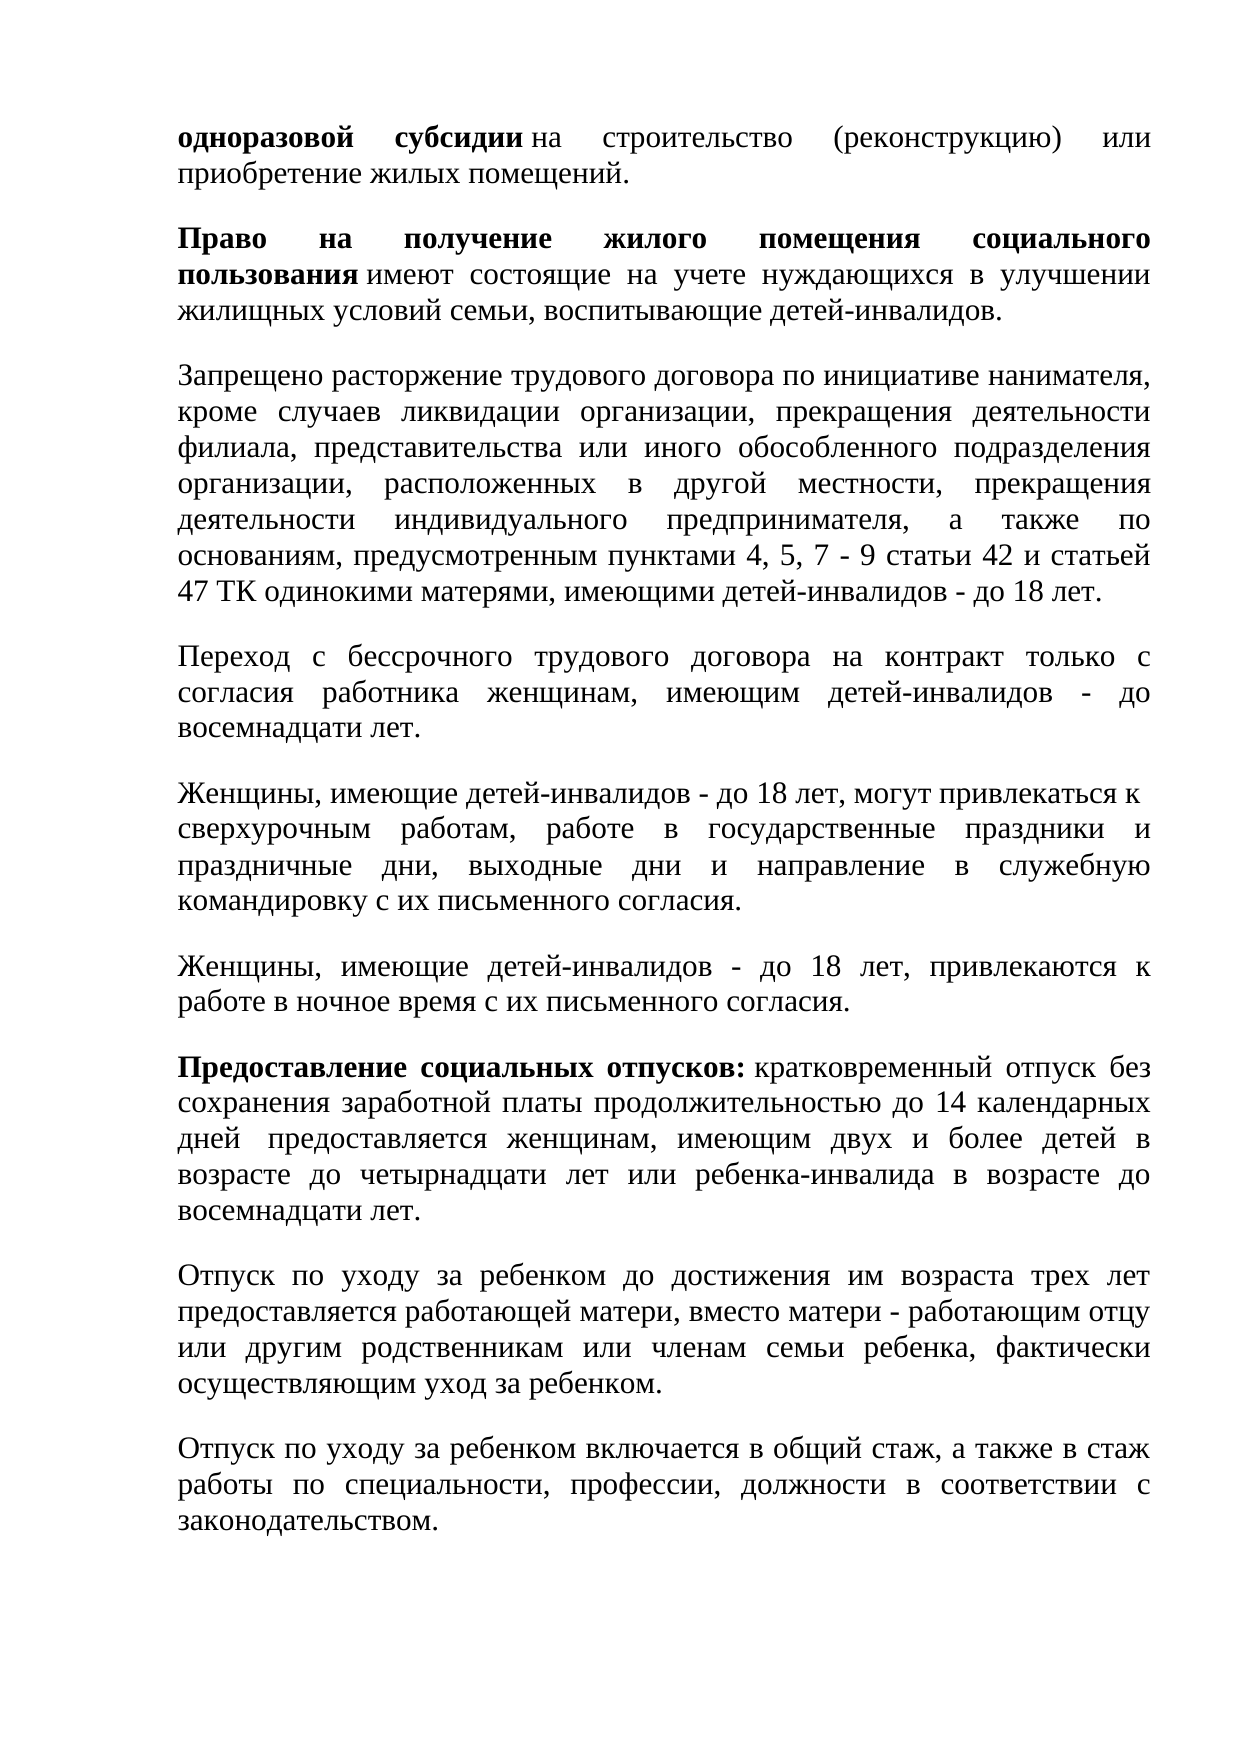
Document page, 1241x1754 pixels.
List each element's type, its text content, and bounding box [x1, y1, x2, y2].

text Женщины, имеющие детей-инвалидов - до 18 лет, привлекаются к работе в ночное время с их письменного согласия. [177, 947, 1152, 1019]
text Отпуск по уходу за ребенком включается в общий стаж, а также в стаж работы по специальности, профессии, должности в соответствии с законодательством. [177, 1429, 1152, 1537]
text Переход с бессрочного трудового договора на контракт только с согласия работника женщинам, имеющим детей-инвалидов - до восемнадцати лет. [177, 637, 1152, 745]
text Женщины, имеющие детей-инвалидов - до 18 лет, могут привлекаться к сверхурочным работам, работе в государственные праздники и праздничные дни, выходные дни и направление в служебную командировку с их письменного согласия. [177, 774, 1152, 918]
text Отпуск по уходу за ребенком до достижения им возраста трех лет предоставляется работающей матери, вместо матери - работающим отцу или другим родственникам или членам семьи ребенка, фактически осуществляющим уход за ребенком. [177, 1257, 1152, 1400]
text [177, 118, 1152, 190]
text Запрещено расторжение трудового договора по инициативе нанимателя, кроме случаев ликвидации организации, прекращения деятельности филиала, представительства или иного обособленного подразделения организации, расположенных в другой местности, прекращения деятельности индивидуального предпринимателя, а также по основаниям, предусмотренным пунктами 4, 5, 7 - 9 статьи 42 и статьей 47 ТК одинокими матерями, имеющими детей-инвалидов - до 18 лет. [177, 356, 1152, 608]
text Право на получение жилого помещения социального пользования имеют состоящие на учете нуждающихся в улучшении жилищных условий семьи, воспитывающие детей-инвалидов. [177, 219, 1152, 327]
text Предоставление социальных отпусков: кратковременный отпуск без сохранения заработной платы продолжительностью до 14 календарных дней предоставляется женщинам, имеющим двух и более детей в возрасте до четырнадцати лет или ребенка-инвалида в возрасте до восемнадцати лет. [177, 1048, 1152, 1227]
